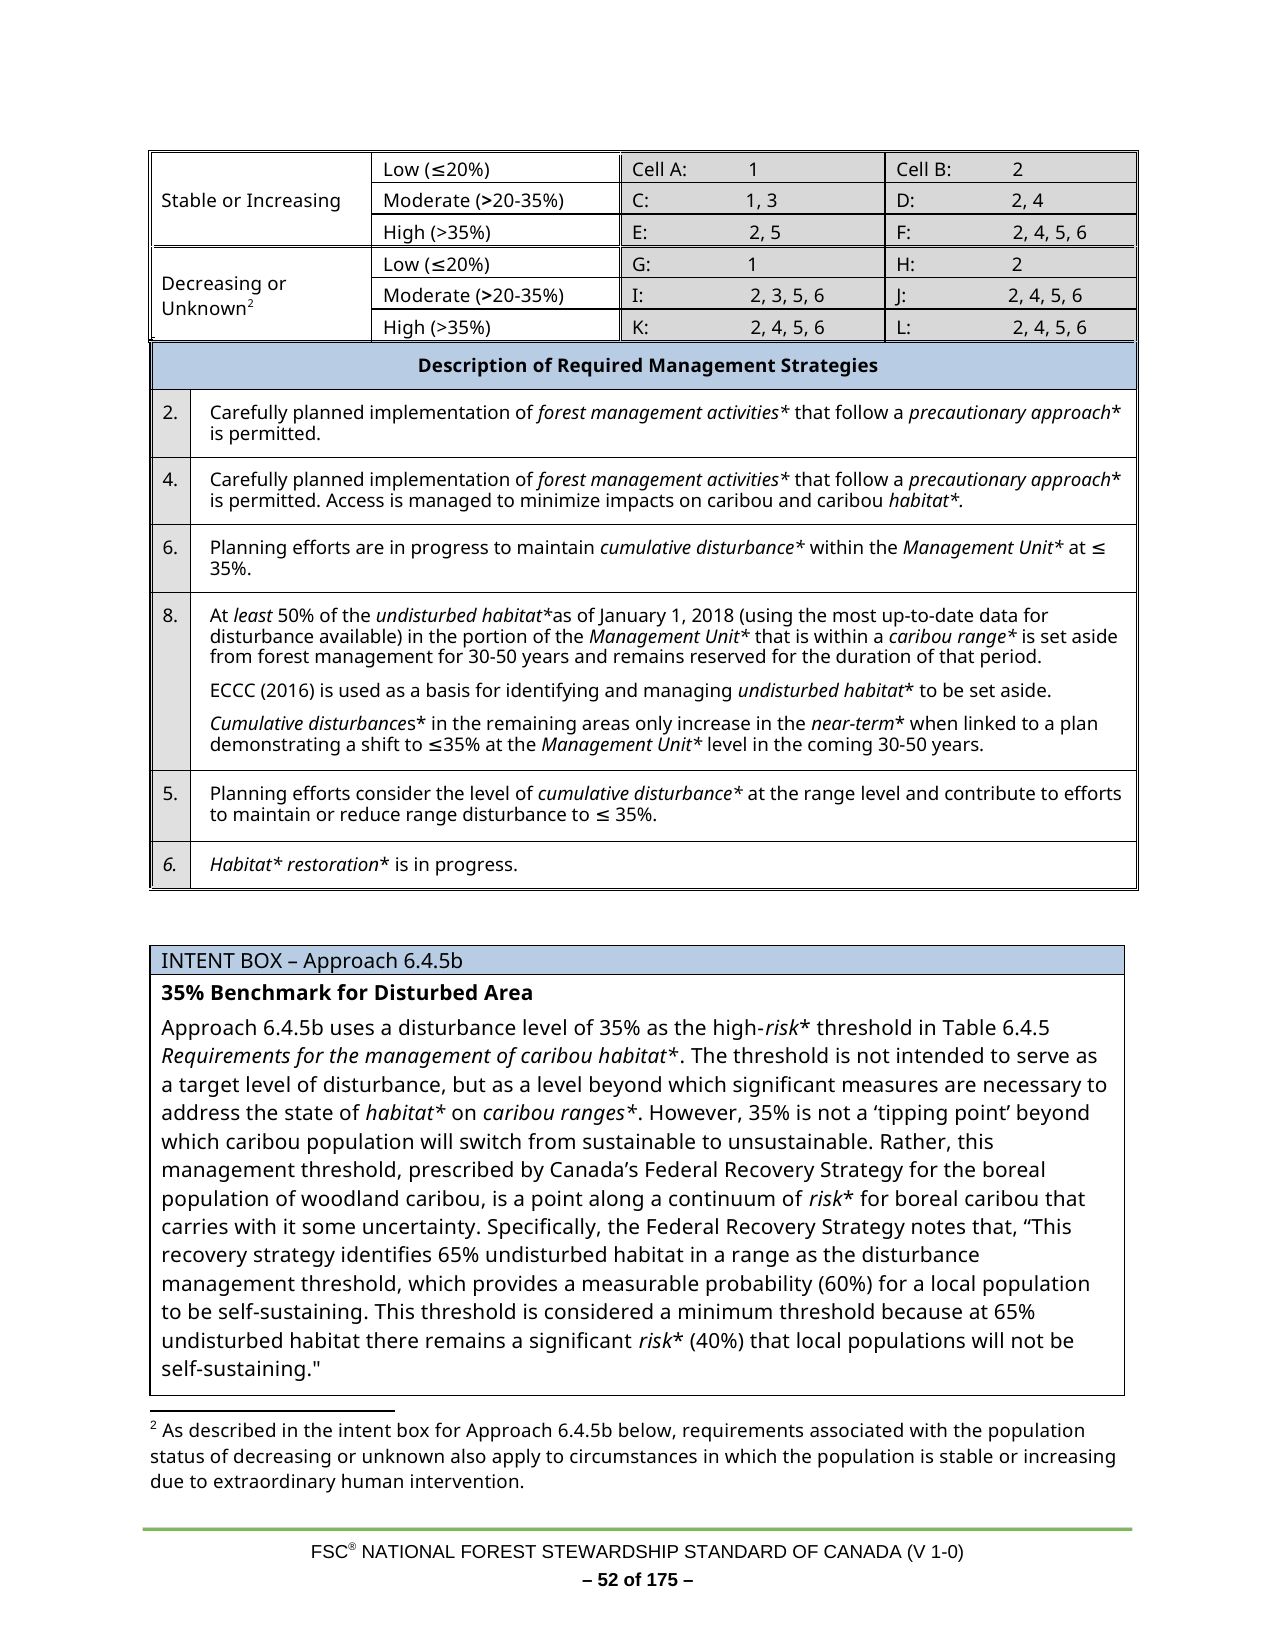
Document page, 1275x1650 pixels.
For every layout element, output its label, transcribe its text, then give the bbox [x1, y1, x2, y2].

table_cell Moderate (>20-35%) [372, 278, 619, 308]
table_cell Habitat* restoration* is in progress. [191, 842, 1136, 888]
table_cell At least 50% of the undisturbed habitat*as of January 1, 2018 (using the most up-to-date data for disturbance available) in the portion of the Management Unit* that is within a caribou range* is set aside from forest management for 30-50 years and remains reserved for the duration of that period. ECCC (2016) is used as a basis for identifying and managing undisturbed habitat* to be set aside. Cumulative disturbances* in the remaining areas only increase in the near-term* when linked to a plan demonstrating a shift to ≤35% at the Management Unit* level in the coming 30-50 years. [191, 593, 1136, 770]
table_cell Planning efforts consider the level of cumulative disturbance* at the range level and contribute to efforts to maintain or reduce range disturbance to ≤ 35%. [191, 771, 1136, 841]
table_cell H: 2 [886, 245, 1138, 277]
table_cell Cell B: 2 [886, 153, 1136, 182]
table_cell Moderate (>20-35%) [372, 183, 619, 213]
table_cell Carefully planned implementation of forest management activities* that follow a precautionary approach* is permitted. [191, 390, 1136, 457]
table_cell Decreasing or Unknown [150, 245, 371, 340]
table_cell High (>35%) [372, 215, 619, 245]
table_cell D: 2, 4 [886, 183, 1136, 213]
table_cell Description of Required Management Strategies [153, 340, 1138, 389]
table_cell [153, 525, 190, 592]
table_cell [153, 458, 190, 524]
table_cell [153, 390, 190, 457]
table_cell K: 2, 4, 5, 6 [622, 310, 884, 340]
table_cell 5. [153, 771, 190, 841]
table_cell C: 1, 3 [622, 183, 884, 213]
table_cell Planning efforts are in progress to maintain cumulative disturbance* within the Management Unit* at ≤ 35%. [191, 525, 1136, 592]
table_cell L: 2, 4, 5, 6 [886, 310, 1136, 340]
table_cell 6. [151, 842, 190, 888]
table_cell [153, 593, 190, 770]
table_header INTENT BOX – Approach 6.4.5b [151, 946, 1124, 974]
table_cell Carefully planned implementation of forest management activities* that follow a precautionary approach* is permitted. Access is managed to minimize impacts on caribou and caribou habitat*. [191, 458, 1136, 524]
table_cell J: 2, 4, 5, 6 [886, 278, 1136, 308]
table_cell I: 2, 3, 5, 6 [622, 278, 884, 308]
table_cell E: 2, 5 [622, 215, 884, 245]
table_cell Stable or Increasing [152, 153, 371, 245]
table_cell F: 2, 4, 5, 6 [886, 215, 1136, 245]
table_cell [151, 975, 1124, 1395]
table_cell High (>35%) [372, 310, 619, 340]
table_cell G: 1 [622, 248, 884, 277]
table_cell Low (≤20%) [372, 248, 619, 277]
table_cell Low (≤20%) [372, 151, 621, 182]
table_cell Cell A: 1 [621, 153, 884, 182]
